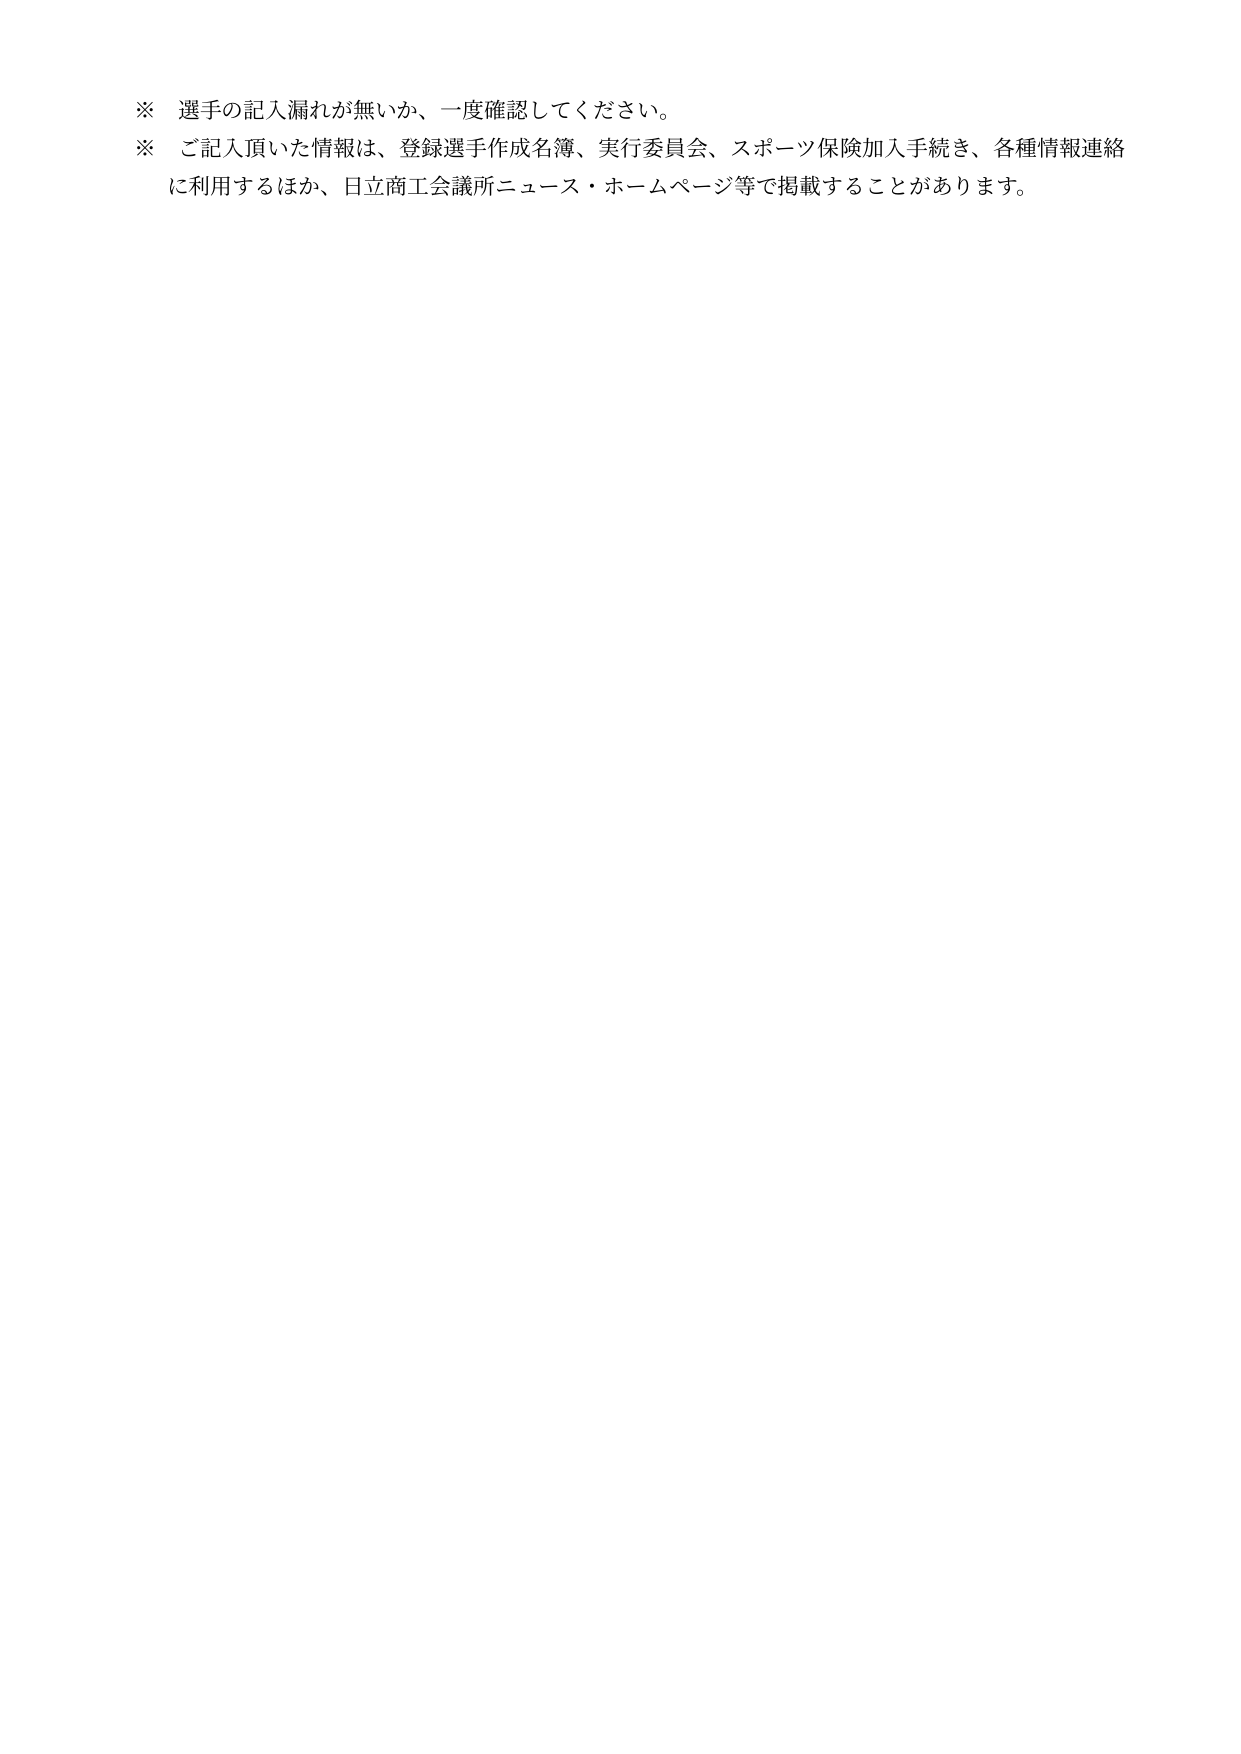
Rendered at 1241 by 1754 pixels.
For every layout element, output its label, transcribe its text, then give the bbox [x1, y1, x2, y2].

text ※ 選手の記入漏れが無いか、一度確認してください。 [112, 90, 1128, 128]
text ※ ご記入頂いた情報は、登録選手作成名簿、実行委員会、スポーツ保険加入手続き、各種情報連絡に利用するほか、日立商工会議所ニュース・ホームページ等で掲載することがあります。 [112, 128, 1128, 204]
